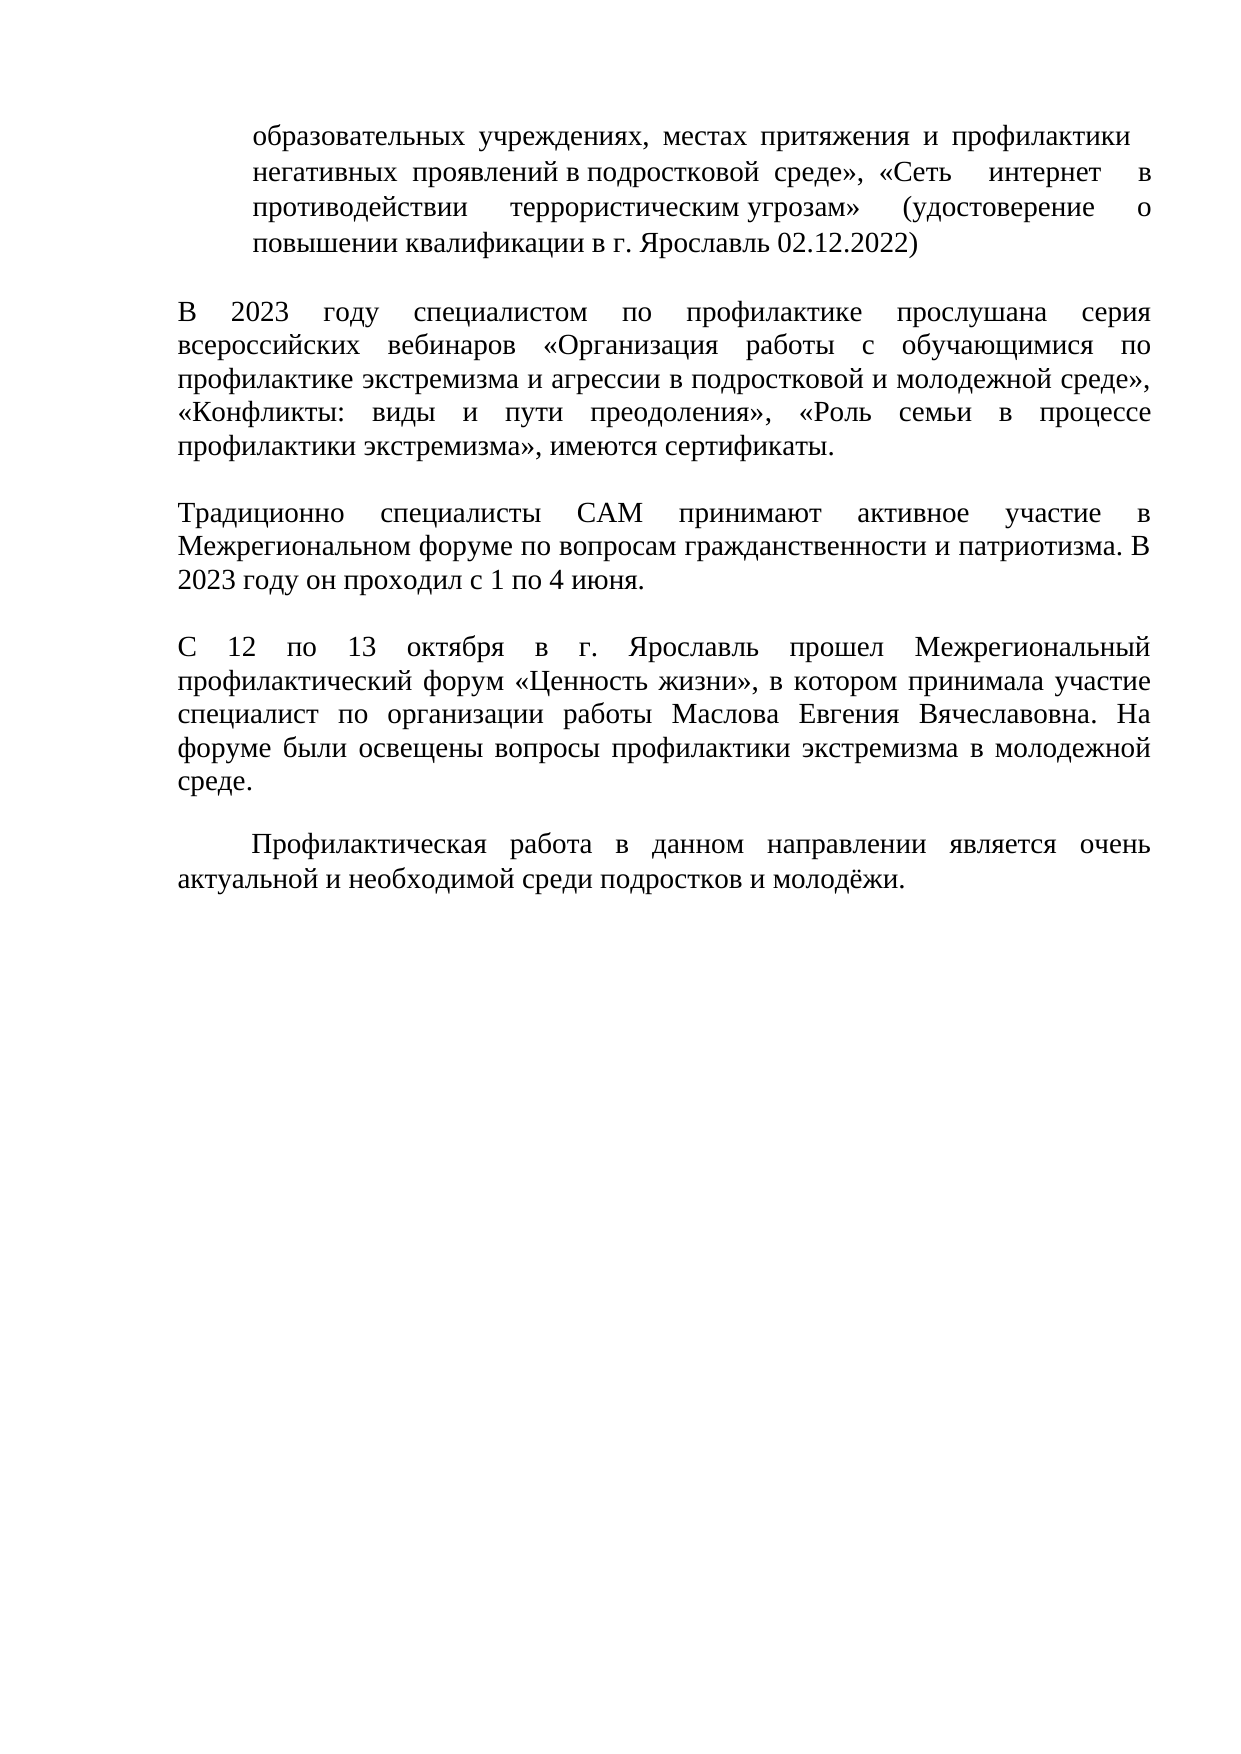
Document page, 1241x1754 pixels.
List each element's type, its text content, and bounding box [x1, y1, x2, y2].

text С 12 по 13 октября в г. Ярославль прошел Межрегиональный профилактический форум «Ценность жизни», в котором принимала участие специалист по организации работы Маслова Евгения Вячеславовна. На форуме были освещены вопросы профилактики экстремизма в молодежной среде. [177, 629, 1152, 797]
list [215, 118, 1152, 258]
text Традиционно специалисты САМ принимают активное участие в Межрегиональном форуме по вопросам гражданственности и патриотизма. В 2023 году он проходил с 1 по 4 июня. [177, 495, 1152, 596]
text В 2023 году специалистом по профилактике прослушана серия всероссийских вебинаров «Организация работы с обучающимися по профилактике экстремизма и агрессии в подростковой и молодежной среде», «Конфликты: виды и пути преодоления», «Роль семьи в процессе профилактики экстремизма», имеются сертификаты. [177, 294, 1152, 461]
text Профилактическая работа в данном направлении является очень актуальной и необходимой среди подростков и молодёжи. [177, 826, 1152, 895]
